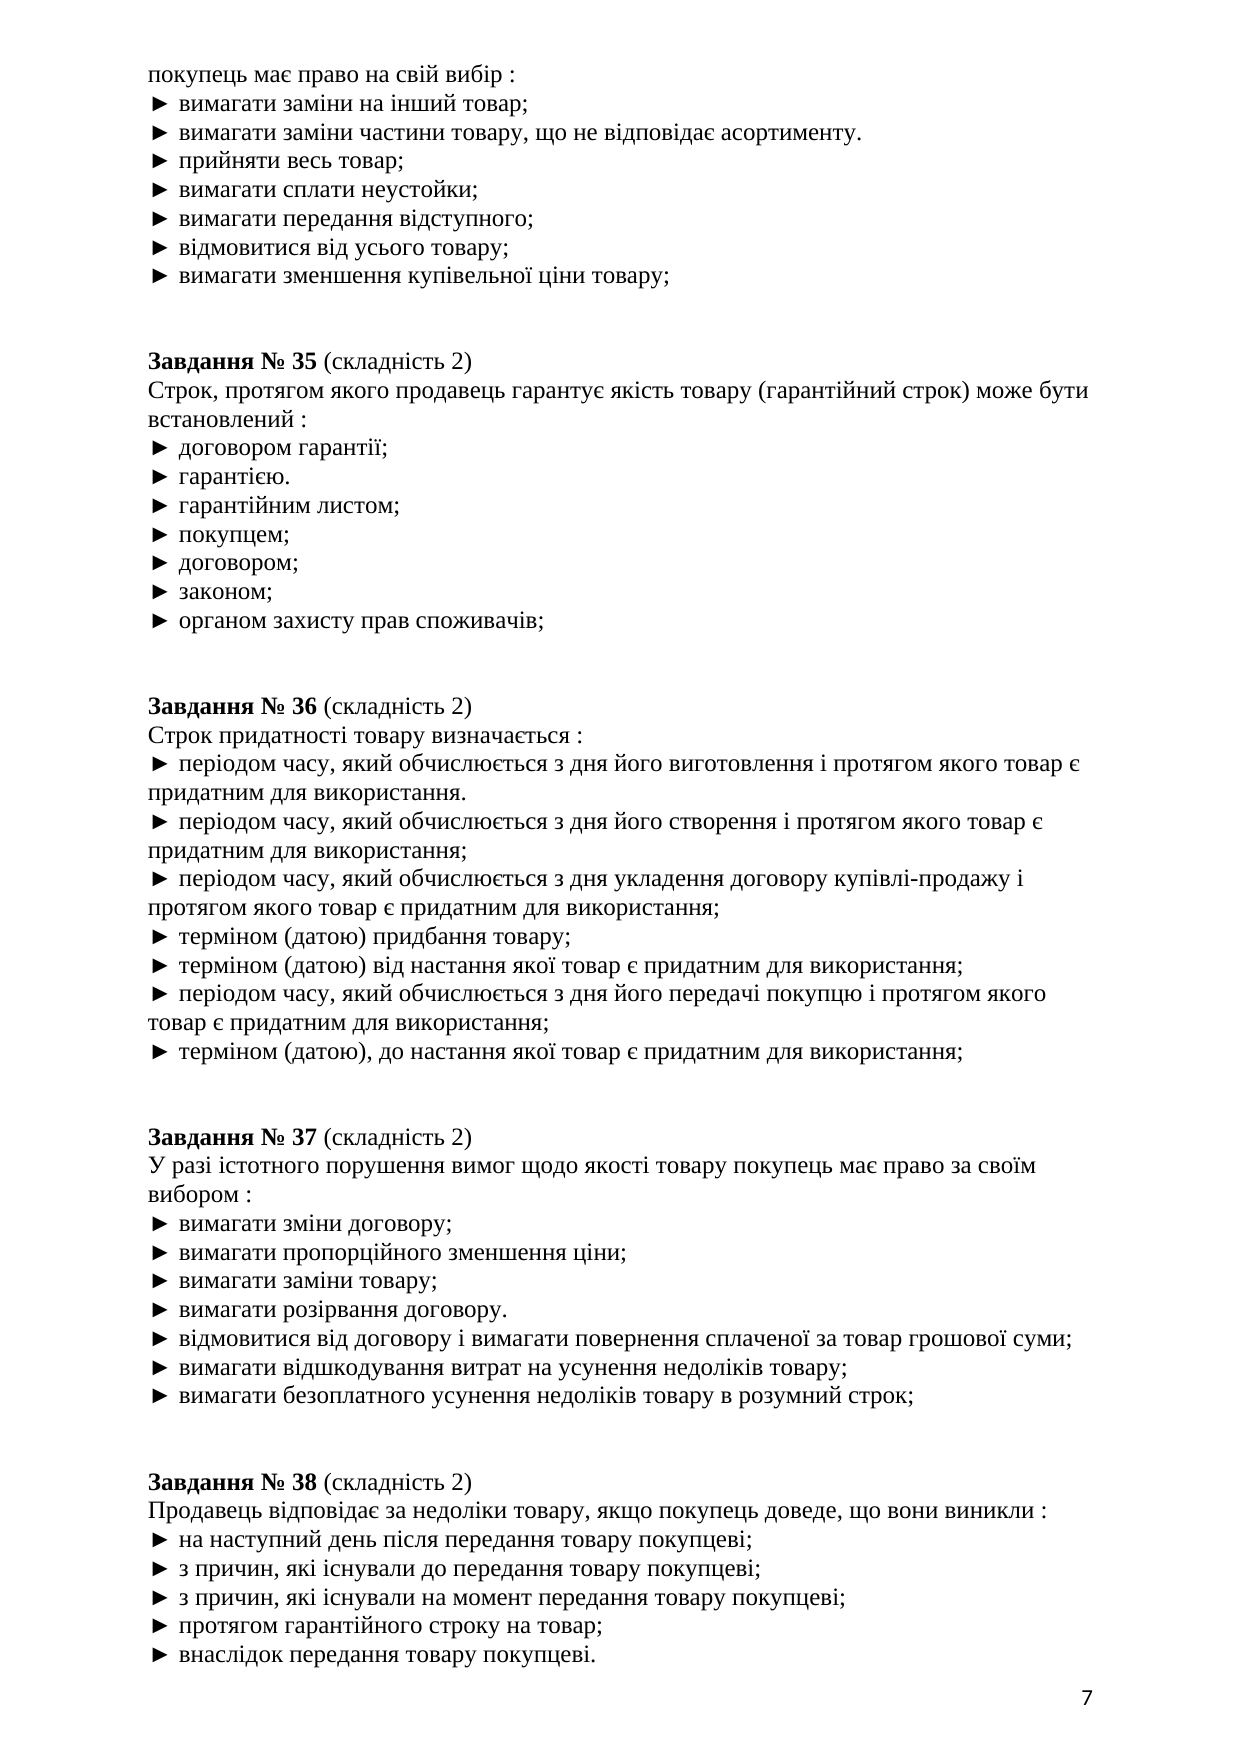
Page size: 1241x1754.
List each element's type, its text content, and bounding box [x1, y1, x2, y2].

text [148, 59, 1092, 317]
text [148, 1467, 1092, 1668]
text Завдання № 37 (складність 2) У разі істотного порушення вимог щодо якості товару покупець має право за своїм вибором : ► вимагати зміни договору; ► вимагати пропорційного зменшення ціни; ► вимагати заміни товару; ► вимагати розірвання договору. ► відмовитися від договору і вимагати повернення сплаченої за товар грошової суми; ► вимагати відшкодування витрат на усунення недоліків товару; ► вимагати безоплатного усунення недоліків товару в розумний строк; [148, 1122, 1092, 1437]
text Завдання № 35 (складність 2) Строк, протягом якого продавець гарантує якість товару (гарантійний строк) може бути встановлений : ► договором гарантії; ► гарантією. ► гарантійним листом; ► покупцем; ► договором; ► законом; ► органом захисту прав споживачів; [148, 346, 1092, 662]
text Завдання № 36 (складність 2) Строк придатності товару визначається : ► періодом часу, який обчислюється з дня його виготовлення і протягом якого товар є придатним для використання. ► періодом часу, який обчислюється з дня його створення і протягом якого товар є придатним для використання; ► періодом часу, який обчислюється з дня укладення договору купівлі-продажу і протягом якого товар є придатним для використання; ► терміном (датою) придбання товару; ► терміном (датою) від настання якої товар є придатним для використання; ► періодом часу, який обчислюється з дня його передачі покупцю і протягом якого товар є придатним для використання; ► терміном (датою), до настання якої товар є придатним для використання; [148, 691, 1092, 1093]
